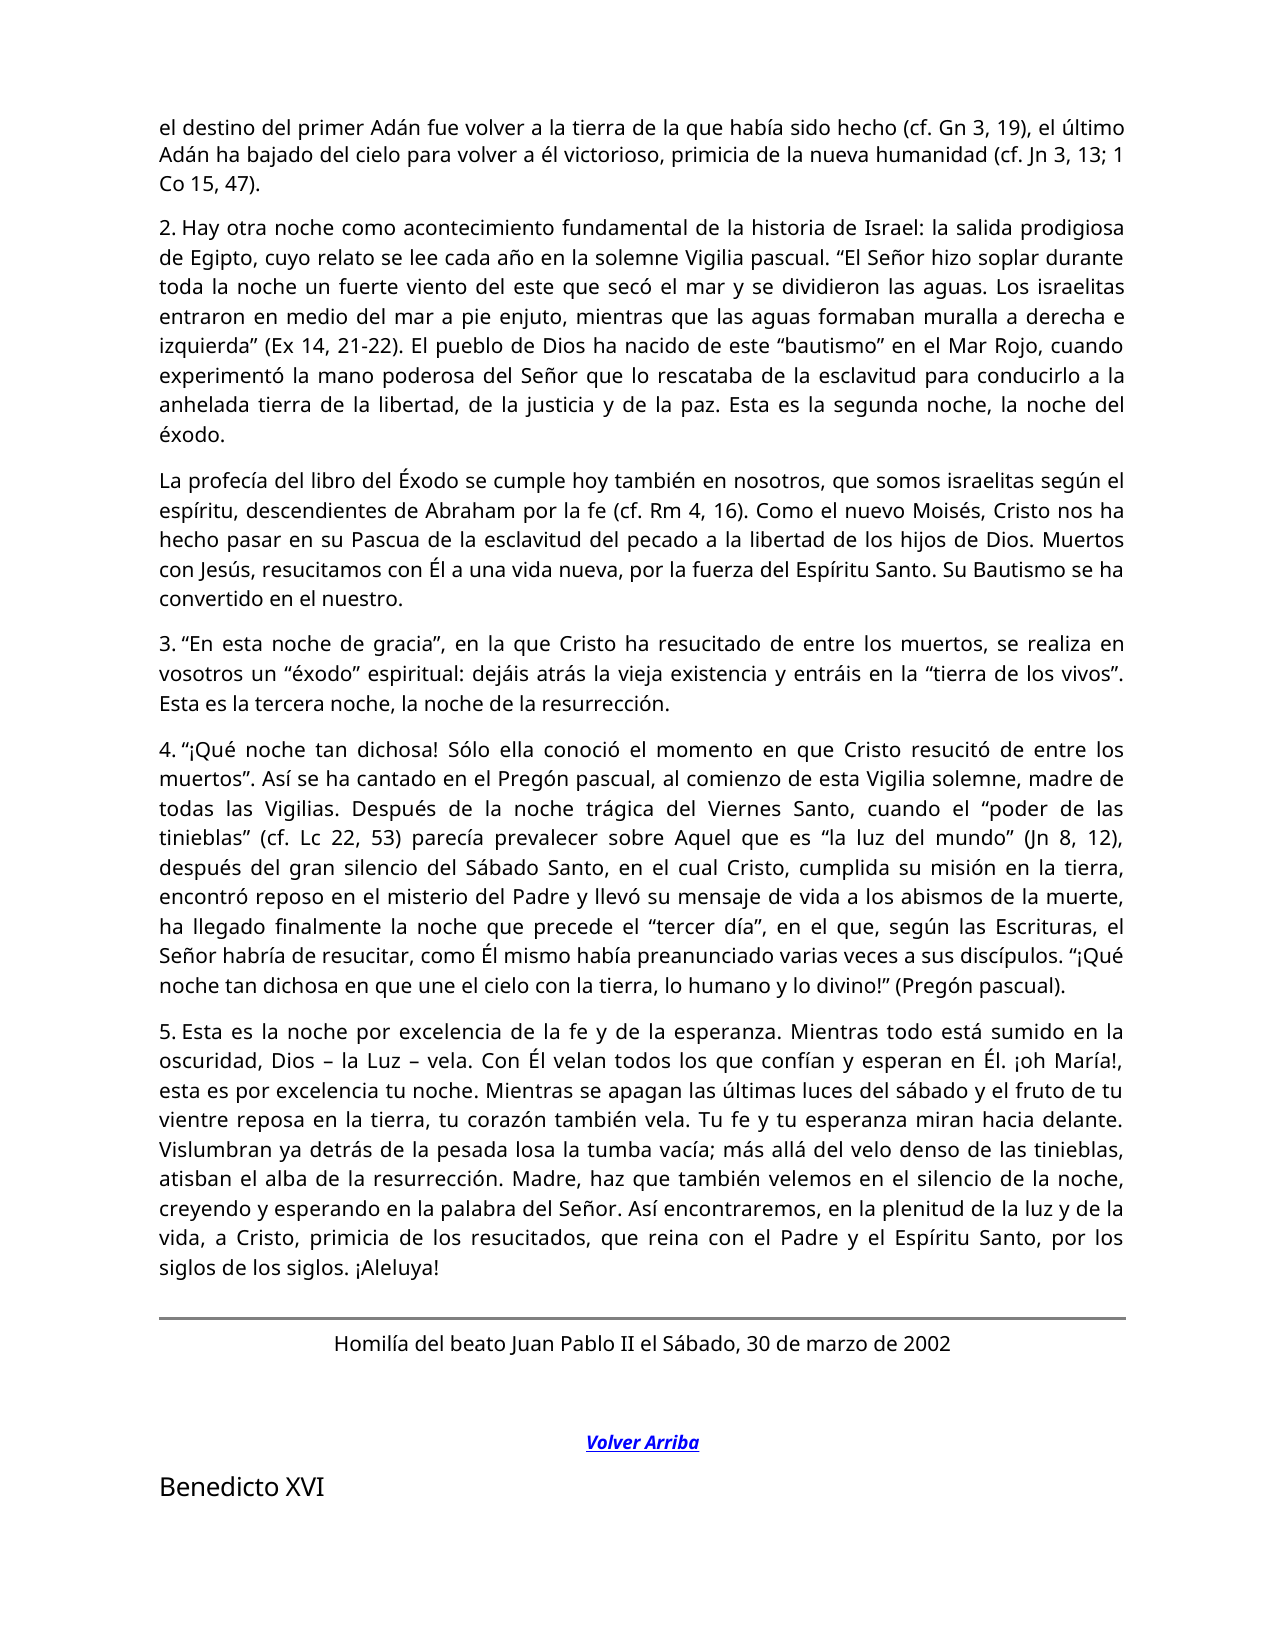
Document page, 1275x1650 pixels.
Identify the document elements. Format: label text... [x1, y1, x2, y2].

list “En esta noche de gracia”, en la que Cristo ha resucitado de entre los muertos, se realiza en vosotros un “éxodo” espiritual: dejáis atrás la vieja existencia y entráis en la “tierra de los vivos”. Esta es la tercera noche, la noche de la resurrección. [159, 628, 1126, 717]
list “¡Qué noche tan dichosa! Sólo ella conoció el momento en que Cristo resucitó de entre los muertos”. Así se ha cantado en el Pregón pascual, al comienzo de esta Vigilia solemne, madre de todas las Vigilias. Después de la noche trágica del Viernes Santo, cuando el “poder de las tinieblas” (cf. Lc 22, 53) parecía prevalecer sobre Aquel que es “la luz del mundo” (Jn 8, 12), después del gran silencio del Sábado Santo, en el cual Cristo, cumplida su misión en la tierra, encontró reposo en el misterio del Padre y llevó su mensaje de vida a los abismos de la muerte, ha llegado finalmente la noche que precede el “tercer día”, en el que, según las Escrituras, el Señor habría de resucitar, como Él mismo había preanunciado varias veces a sus discípulos. “¡Qué noche tan dichosa en que une el cielo con la tierra, lo humano y lo divino!” (Pregón pascual). [159, 734, 1126, 999]
text La profecía del libro del Éxodo se cumple hoy también en nosotros, que somos israelitas según el espíritu, descendientes de Abraham por la fe (cf. Rm 4, 16). Como el nuevo Moisés, Cristo nos ha hecho pasar en su Pascua de la esclavitud del pecado a la libertad de los hijos de Dios. Muertos con Jesús, resucitamos con Él a una vida nueva, por la fuerza del Espíritu Santo. Su Bautismo se ha convertido en el nuestro. [159, 465, 1126, 613]
text Benedicto XVI [159, 1472, 1126, 1502]
text el destino del primer Adán fue volver a la tierra de la que había sido hecho (cf. Gn 3, 19), el último Adán ha bajado del cielo para volver a él victorioso, primicia de la nueva humanidad (cf. Jn 3, 13; 1 Co 15, 47). [159, 112, 1126, 197]
list Hay otra noche como acontecimiento fundamental de la historia de Israel: la salida prodigiosa de Egipto, cuyo relato se lee cada año en la solemne Vigilia pascual. “El Señor hizo soplar durante toda la noche un fuerte viento del este que secó el mar y se dividieron las aguas. Los israelitas entraron en medio del mar a pie enjuto, mientras que las aguas formaban muralla a derecha e izquierda” (Ex 14, 21-22). El pueblo de Dios ha nacido de este “bautismo” en el Mar Rojo, cuando experimentó la mano poderosa del Señor que lo rescataba de la esclavitud para conducirlo a la anhelada tierra de la libertad, de la justicia y de la paz. Esta es la segunda noche, la noche del éxodo. [159, 212, 1126, 448]
list Esta es la noche por excelencia de la fe y de la esperanza. Mientras todo está sumido en la oscuridad, Dios – la Luz – vela. Con Él velan todos los que confían y esperan en Él. ¡oh María!, esta es por excelencia tu noche. Mientras se apagan las últimas luces del sábado y el fruto de tu vientre reposa en la tierra, tu corazón también vela. Tu fe y tu esperanza miran hacia delante. Vislumbran ya detrás de la pesada losa la tumba vacía; más allá del velo denso de las tinieblas, atisban el alba de la resurrección. Madre, haz que también velemos en el silencio de la noche, creyendo y esperando en la palabra del Señor. Así encontraremos, en la plenitud de la luz y de la vida, a Cristo, primicia de los resucitados, que reina con el Padre y el Espíritu Santo, por los siglos de los siglos. ¡Aleluya! [159, 1016, 1126, 1281]
text Volver Arriba [159, 1432, 1126, 1454]
text Homilía del beato Juan Pablo II el Sábado, 30 de marzo de 2002 [159, 1333, 1126, 1356]
